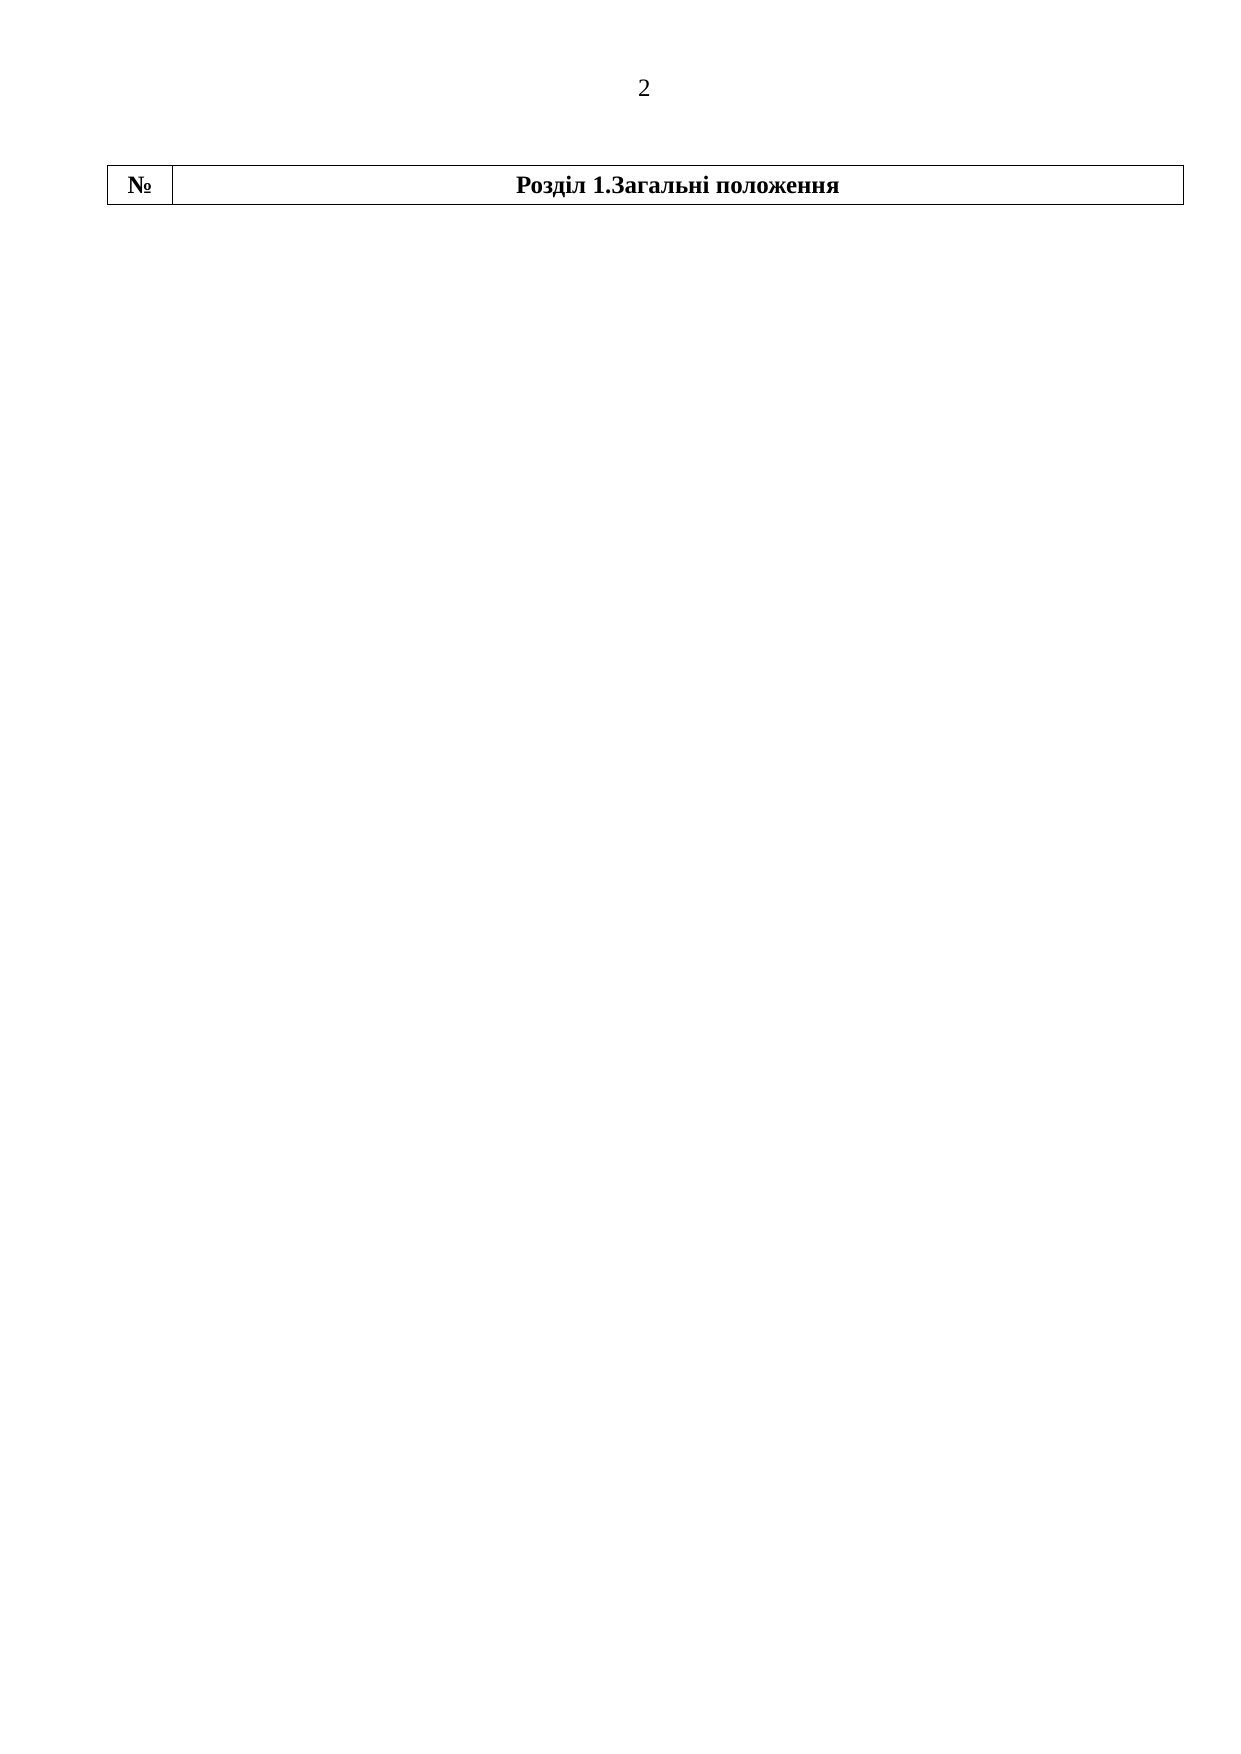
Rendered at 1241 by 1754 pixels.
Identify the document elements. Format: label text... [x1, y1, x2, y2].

table_header № [108, 166, 172, 204]
table_header Розділ 1.Загальні положення [173, 166, 1183, 204]
